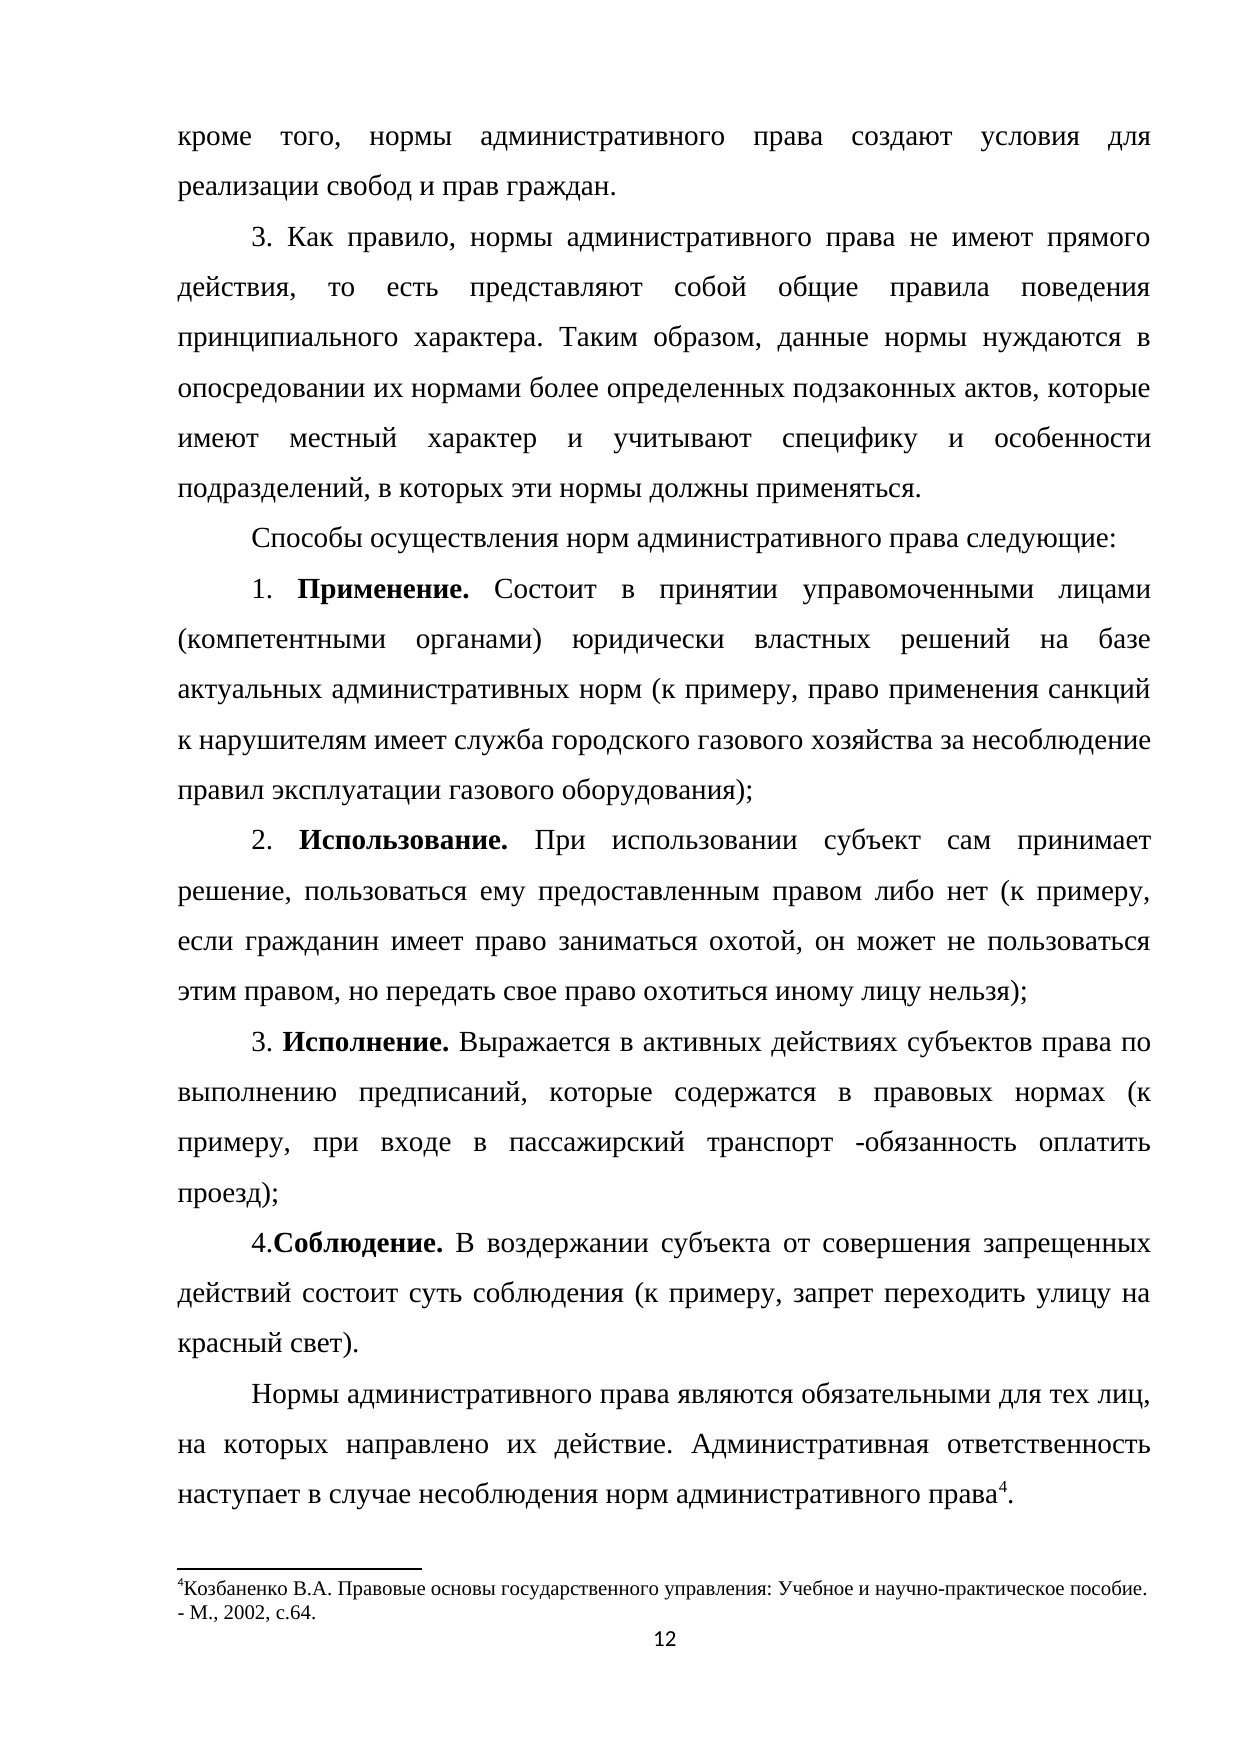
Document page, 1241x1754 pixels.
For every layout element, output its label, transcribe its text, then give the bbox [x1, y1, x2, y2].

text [177, 118, 1152, 202]
text 1. Применение. Состоит в принятии управомоченными лицами (компетентными органами) юридически властных решений на базе актуальных административных норм (к примеру, право применения санкций к нарушителям имеет служба городского газового хозяйства за несоблюдение правил эксплуатации газового оборудования); [177, 571, 1152, 806]
text 3. Как правило, нормы административного права не имеют прямого действия, то есть представляют собой общие правила поведения принципиального характера. Таким образом, данные нормы нуждаются в опосредовании их нормами более определенных подзаконных актов, которые имеют местный характер и учитывают специфику и особенности подразделений, в которых эти нормы должны применяться. [177, 219, 1152, 504]
text Способы осуществления норм административного права следующие: [177, 521, 1152, 554]
text 4.Соблюдение. В воздержании субъекта от совершения запрещенных действий состоит суть соблюдения (к примеру, запрет переходить улицу на красный свет). [177, 1225, 1152, 1359]
text 3. Исполнение. Выражается в активных действиях субъектов права по выполнению предписаний, которые содержатся в правовых нормах (к примеру, при входе в пассажирский транспорт -обязанность оплатить проезд); [177, 1024, 1152, 1208]
text 2. Использование. При использовании субъект сам принимает решение, пользоваться ему предоставленным правом либо нет (к примеру, если гражданин имеет право заниматься охотой, он может не пользоваться этим правом, но передать свое право охотиться иному лицу нельзя); [177, 822, 1152, 1007]
text Нормы административного права являются обязательными для тех лиц, на которых направлено их действие. Административная ответственность наступает в случае несоблюдения норм административного права. [177, 1376, 1152, 1510]
